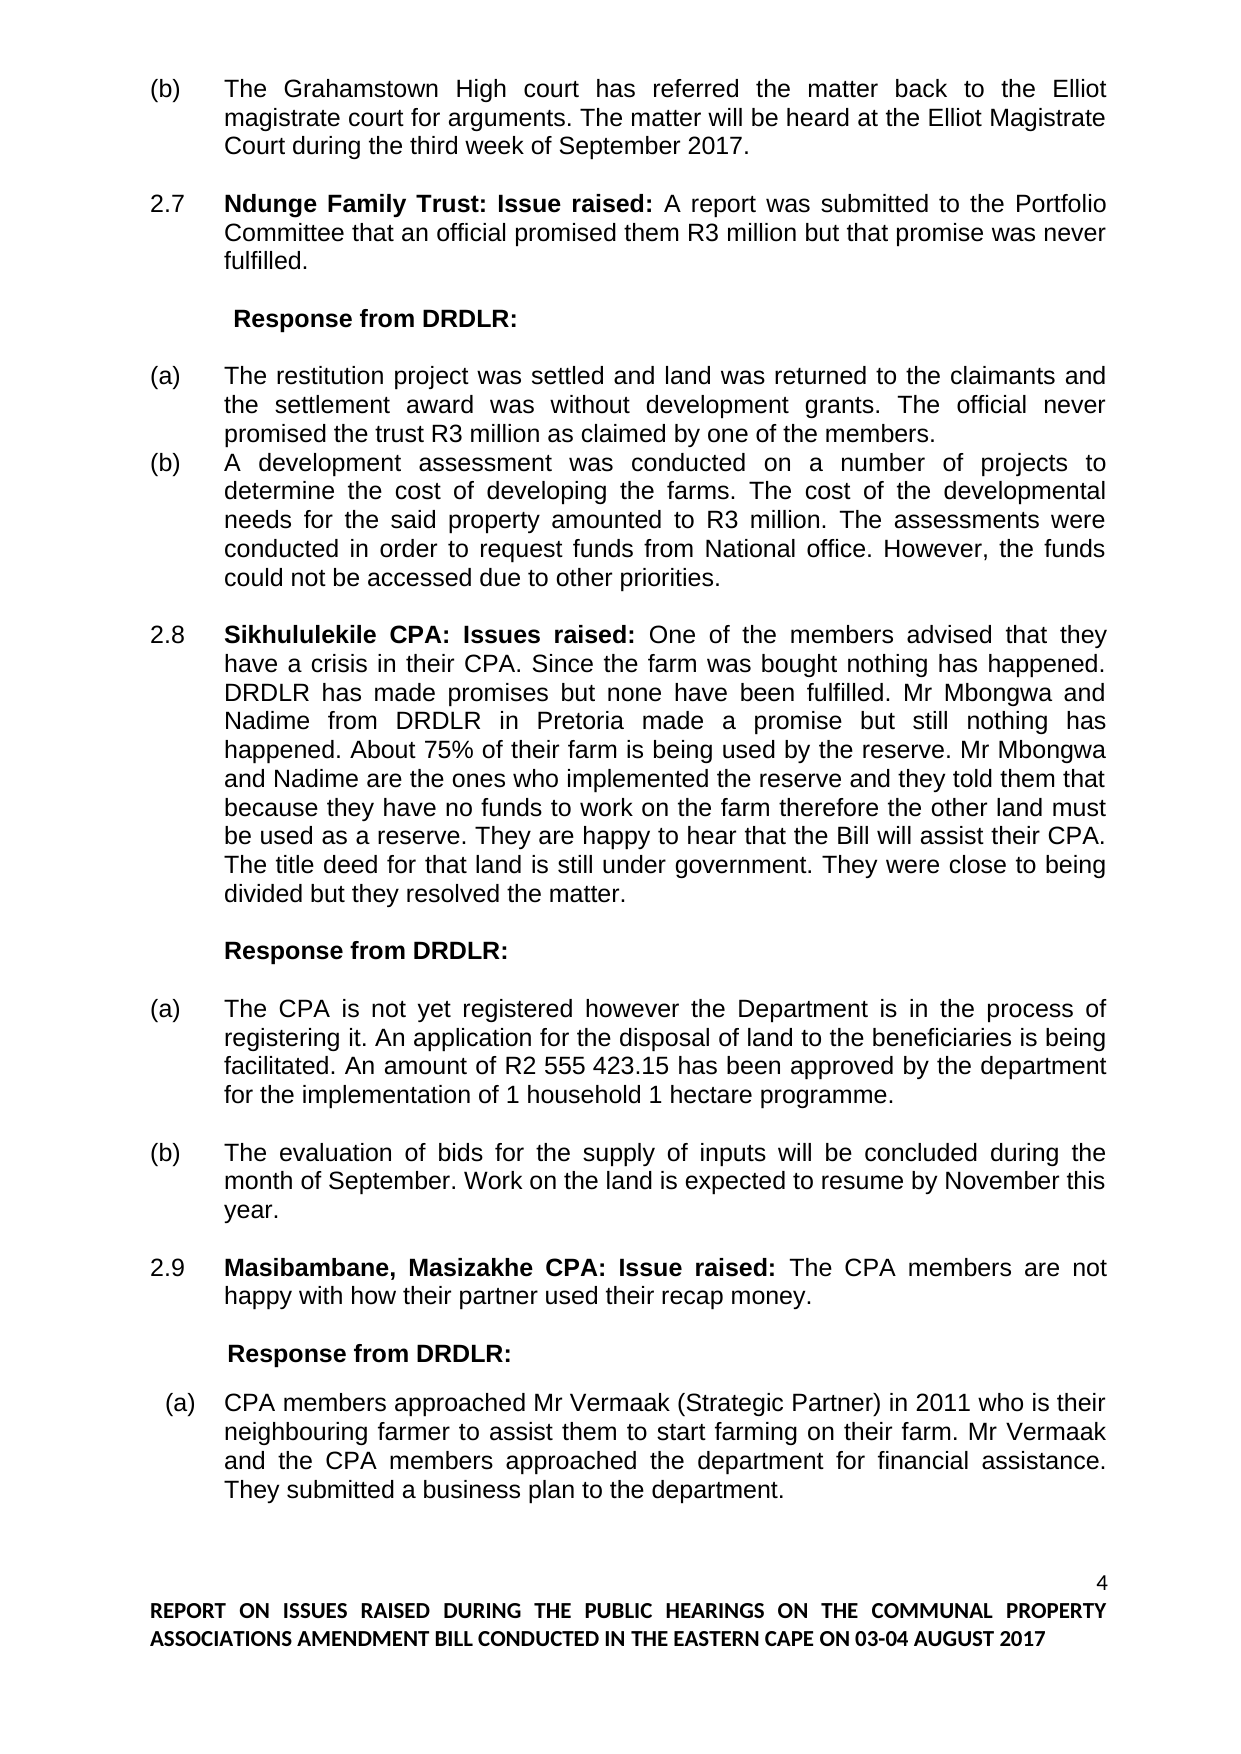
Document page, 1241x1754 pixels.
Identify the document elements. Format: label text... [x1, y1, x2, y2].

text Response from DRDLR: [165, 1339, 1107, 1368]
text 2.7 Ndunge Family Trust: Issue raised: A report was submitted to the Portfolio Committee that an official promised them R3 million but that promise was never fulfilled. [150, 189, 1107, 275]
text (b) The evaluation of bids for the supply of inputs will be concluded during the month of September. Work on the land is expected to resume by November this year. [150, 1138, 1107, 1224]
text Response from DRDLR: [224, 936, 1107, 965]
text 2.9 Masibambane, Masizakhe CPA: Issue raised: The CPA members are not happy with how their partner used their recap money. [150, 1253, 1107, 1310]
text (a) CPA members approached Mr Vermaak (Strategic Partner) in 2011 who is their neighbouring farmer to assist them to start farming on their farm. Mr Vermaak and the CPA members approached the department for financial assistance. They submitted a business plan to the department. [165, 1388, 1107, 1503]
text Response from DRDLR: [150, 304, 1107, 333]
text (a) The CPA is not yet registered however the Department is in the process of registering it. An application for the disposal of land to the beneficiaries is being facilitated. An amount of R2 555 423.15 has been approved by the department for the implementation of 1 household 1 hectare programme. [150, 994, 1107, 1109]
text (b) The Grahamstown High court has referred the matter back to the Elliot magistrate court for arguments. The matter will be heard at the Elliot Magistrate Court during the third week of September 2017. [150, 74, 1107, 160]
text (b) A development assessment was conducted on a number of projects to determine the cost of developing the farms. The cost of the developmental needs for the said property amounted to R3 million. The assessments were conducted in order to request funds from National office. However, the funds could not be accessed due to other priorities. [150, 448, 1107, 591]
text (a) The restitution project was settled and land was returned to the claimants and the settlement award was without development grants. The official never promised the trust R3 million as claimed by one of the members. [150, 361, 1107, 448]
text 2.8 Sikhululekile CPA: Issues raised: One of the members advised that they have a crisis in their CPA. Since the farm was bought nothing has happened. DRDLR has made promises but none have been fulfilled. Mr Mbongwa and Nadime from DRDLR in Pretoria made a promise but still nothing has happened. About 75% of their farm is being used by the reserve. Mr Mbongwa and Nadime are the ones who implemented the reserve and they told them that because they have no funds to work on the farm therefore the other land must be used as a reserve. They are happy to hear that the Bill will assist their CPA. The title deed for that land is still under government. They were close to being divided but they resolved the matter. [150, 620, 1107, 908]
